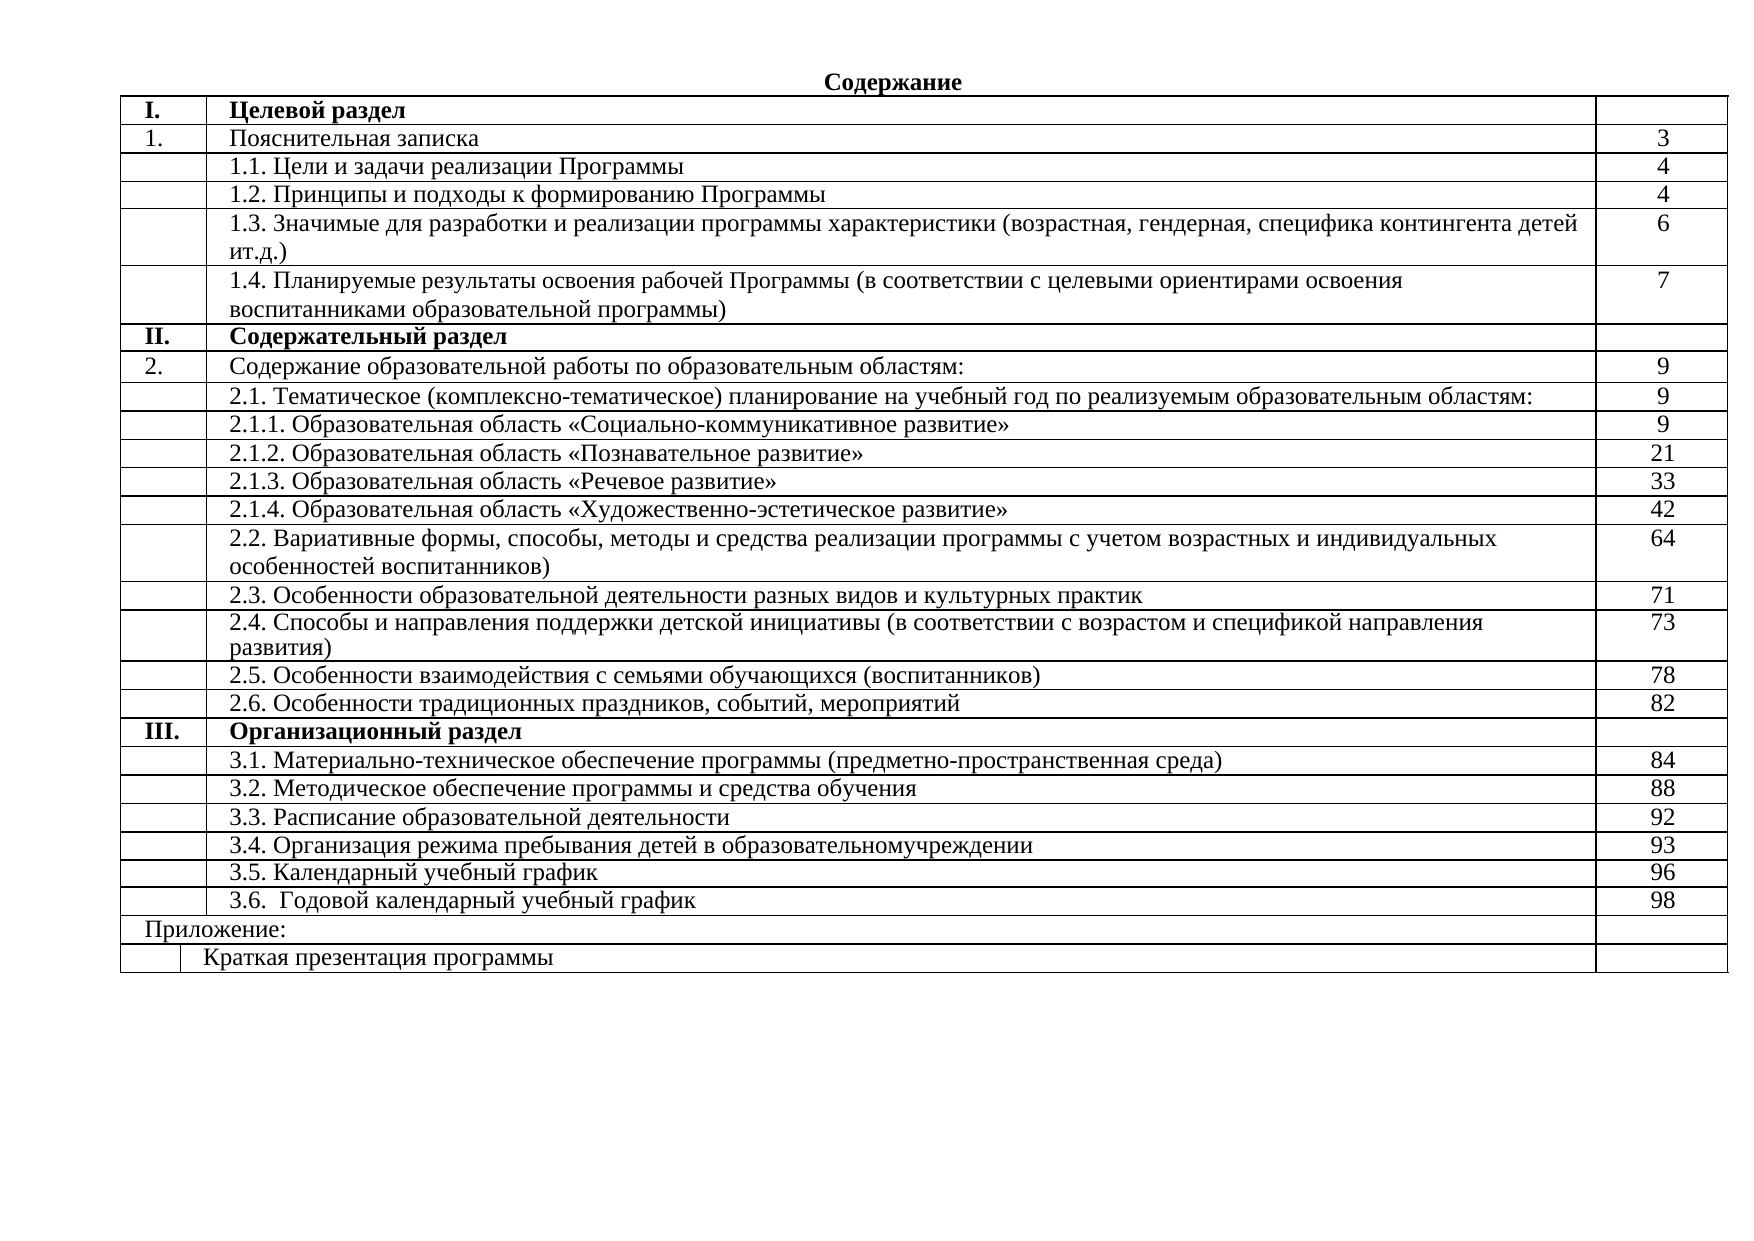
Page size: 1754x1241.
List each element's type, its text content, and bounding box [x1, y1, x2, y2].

table_cell [121, 582, 206, 609]
table_cell 64 [1597, 525, 1727, 581]
table_cell 1.1. Цели и задачи реализации Программы [207, 154, 1595, 181]
table_cell [1597, 325, 1727, 350]
table_cell Приложение: [121, 916, 1595, 943]
table_cell 2.1. Тематическое (комплексно-тематическое) планирование на учебный год по реализуемым образовательным областям: [207, 383, 1595, 410]
table_cell 2. [121, 352, 206, 382]
table_cell [121, 266, 206, 323]
table_cell Пояснительная записка [207, 125, 1595, 152]
subtitle Содержание [276, 67, 1510, 95]
table_cell 3.6. Годовой календарный учебный график [207, 888, 1595, 915]
table_cell [121, 804, 206, 831]
table_cell 2.1.3. Образовательная область «Речевое развитие» [207, 468, 1595, 495]
table_header I. [121, 97, 206, 124]
table_cell 2.2. Вариативные формы, способы, методы и средства реализации программы с учетом возрастных и индивидуальных особенностей воспитанников) [207, 525, 1595, 581]
table_cell 21 [1597, 440, 1727, 467]
table_cell 1.4. Планируемые результаты освоения рабочей Программы (в соответствии с целевыми ориентирами освоения воспитанниками образовательной программы) [207, 266, 1595, 323]
table_cell 73 [1597, 611, 1727, 660]
table_cell III. [121, 719, 206, 746]
table_cell 9 [1597, 383, 1727, 410]
table_cell 93 [1597, 833, 1727, 859]
table_cell [121, 690, 206, 717]
table_cell [1597, 916, 1727, 943]
table_cell 78 [1597, 662, 1727, 689]
table_cell [121, 776, 206, 802]
table_cell [1597, 945, 1727, 971]
table_cell [121, 861, 206, 886]
table_cell 1.3. Значимые для разработки и реализации программы характеристики (возрастная, гендерная, специфика контингента детей ит.д.) [207, 209, 1595, 265]
table_cell 2.4. Способы и направления поддержки детской инициативы (в соответствии с возрастом и спецификой направления развития) [207, 611, 1595, 660]
table_cell [121, 182, 206, 207]
table_cell 3.3. Расписание образовательной деятельности [207, 804, 1595, 831]
table_cell 2.1.2. Образовательная область «Познавательное развитие» [207, 440, 1595, 467]
table_cell 82 [1597, 690, 1727, 717]
table_cell 4 [1597, 182, 1727, 207]
table_cell Организационный раздел [207, 719, 1595, 746]
table_cell 9 [1597, 352, 1727, 382]
table_cell 2.1.1. Образовательная область «Социально-коммуникативное развитие» [207, 412, 1595, 438]
table_cell 84 [1597, 747, 1727, 774]
table_cell 96 [1597, 861, 1727, 886]
table_cell 3 [1597, 125, 1727, 152]
table_cell 88 [1597, 776, 1727, 802]
table_cell [121, 209, 206, 265]
table_header Целевой раздел [207, 97, 1595, 124]
table_cell 7 [1597, 266, 1727, 323]
table_cell 92 [1597, 804, 1727, 831]
table_cell 2.3. Особенности образовательной деятельности разных видов и культурных практик [207, 582, 1595, 609]
table_cell Краткая презентация программы [181, 945, 1595, 971]
table_cell 9 [1597, 412, 1727, 438]
table_cell [121, 497, 206, 524]
table_cell [121, 412, 206, 438]
table_cell [121, 662, 206, 689]
table_cell 3.4. Организация режима пребывания детей в образовательномучреждении [207, 833, 1595, 859]
table_cell 3.1. Материально-техническое обеспечение программы (предметно-пространственная среда) [207, 747, 1595, 774]
table_cell [121, 468, 206, 495]
table_cell [121, 525, 206, 581]
table_cell [121, 154, 206, 181]
table_cell [121, 833, 206, 859]
table_cell [121, 383, 206, 410]
table_cell 2.5. Особенности взаимодействия с семьями обучающихся (воспитанников) [207, 662, 1595, 689]
table_cell [121, 888, 206, 915]
table_cell 71 [1597, 582, 1727, 609]
table_cell 3.5. Календарный учебный график [207, 861, 1595, 886]
table_cell 98 [1597, 888, 1727, 915]
table_cell [1597, 719, 1727, 746]
table_cell II. [121, 325, 206, 350]
table_header [1597, 97, 1727, 124]
table_cell [121, 747, 206, 774]
table_cell 3.2. Методическое обеспечение программы и средства обучения [207, 776, 1595, 802]
table_cell [121, 945, 180, 971]
table_cell [121, 440, 206, 467]
table_cell [121, 611, 206, 660]
table_cell 4 [1597, 154, 1727, 181]
table_cell 6 [1597, 209, 1727, 265]
table_cell 1.2. Принципы и подходы к формированию Программы [207, 182, 1595, 207]
table_cell 2.6. Особенности традиционных праздников, событий, мероприятий [207, 690, 1595, 717]
table_cell Содержательный раздел [207, 325, 1595, 350]
table_cell 1. [121, 125, 206, 152]
table_cell 42 [1597, 497, 1727, 524]
table_cell 33 [1597, 468, 1727, 495]
table_cell 2.1.4. Образовательная область «Художественно-эстетическое развитие» [207, 497, 1595, 524]
table_cell Содержание образовательной работы по образовательным областям: [207, 352, 1595, 382]
